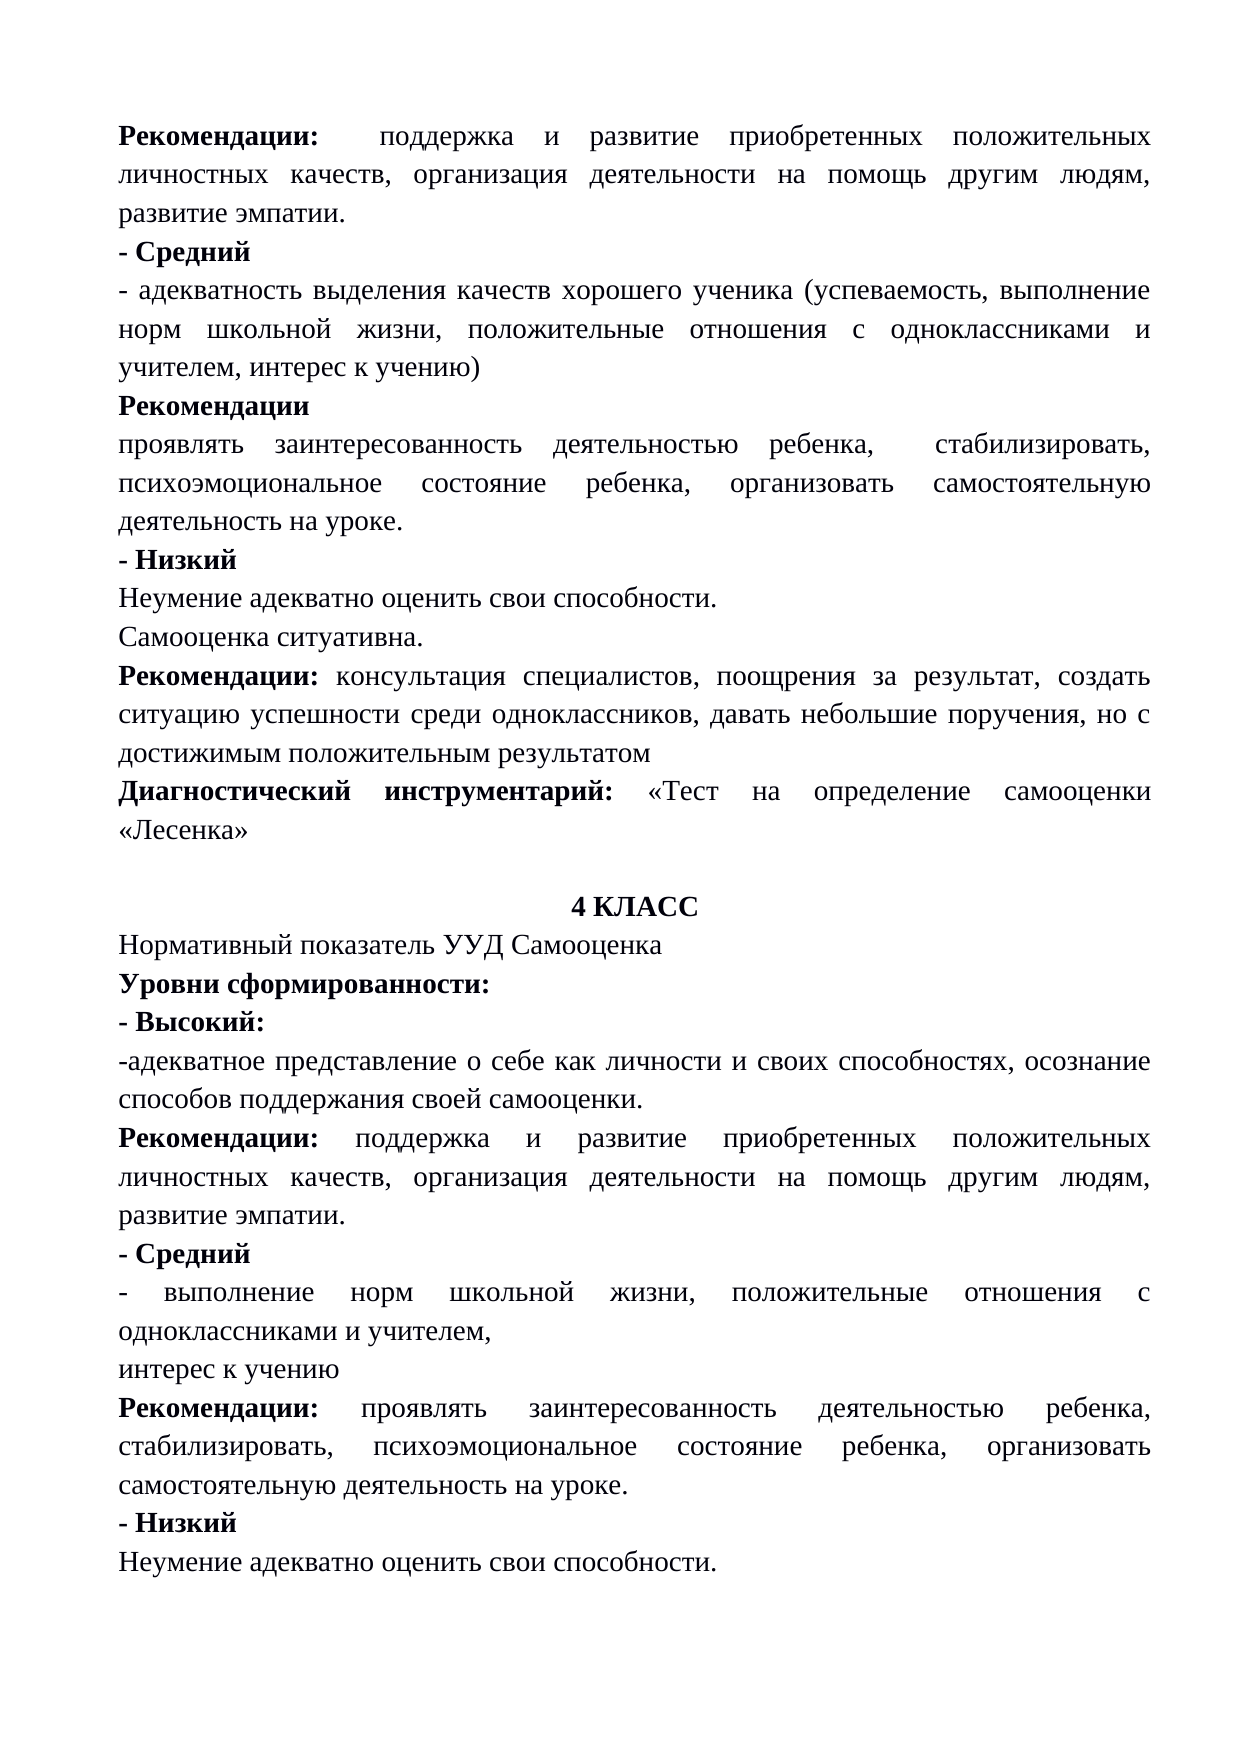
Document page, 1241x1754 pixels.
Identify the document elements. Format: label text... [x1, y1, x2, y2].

text - выполнение норм школьной жизни, положительные отношения с одноклассниками и учителем, [118, 1274, 1152, 1346]
text Рекомендации: проявлять заинтересованность деятельностью ребенка, стабилизировать, психоэмоциональное состояние ребенка, организовать самостоятельную деятельность на уроке. [118, 1390, 1152, 1501]
text Рекомендации: поддержка и развитие приобретенных положительных личностных качеств, организация деятельности на помощь другим людям, развитие эмпатии. [118, 118, 1152, 229]
text - Средний [118, 234, 1152, 267]
text Уровни сформированности: [118, 966, 1152, 999]
text -адекватное представление о себе как личности и своих способностях, осознание способов поддержания своей самооценки. [118, 1043, 1152, 1115]
text проявлять заинтересованность деятельностью ребенка, стабилизировать, психоэмоциональное состояние ребенка, организовать самостоятельную деятельность на уроке. [118, 426, 1152, 537]
text Рекомендации: поддержка и развитие приобретенных положительных личностных качеств, организация деятельности на помощь другим людям, развитие эмпатии. [118, 1120, 1152, 1231]
text Неумение адекватно оценить свои способности. [118, 1544, 1152, 1578]
text - Высокий: [118, 1004, 1152, 1038]
text Рекомендации: консультация специалистов, поощрения за результат, создать ситуацию успешности среди одноклассников, давать небольшие поручения, но с достижимым положительным результатом [118, 658, 1152, 768]
text - Низкий [118, 542, 1152, 576]
text Неумение адекватно оценить свои способности. [118, 581, 1152, 614]
text Нормативный показатель УУД Самооценка [118, 927, 1152, 961]
text 4 КЛАСС [118, 889, 1152, 922]
text - адекватность выделения качеств хорошего ученика (успеваемость, выполнение норм школьной жизни, положительные отношения с одноклассниками и учителем, интерес к учению) [118, 272, 1152, 383]
text Рекомендации [118, 388, 1152, 421]
text - Средний [118, 1236, 1152, 1269]
text - Низкий [118, 1506, 1152, 1539]
text интерес к учению [118, 1351, 1152, 1385]
text Самооценка ситуативна. [118, 619, 1152, 653]
text Диагностический инструментарий: «Тест на определение самооценки «Лесенка» [118, 773, 1152, 845]
